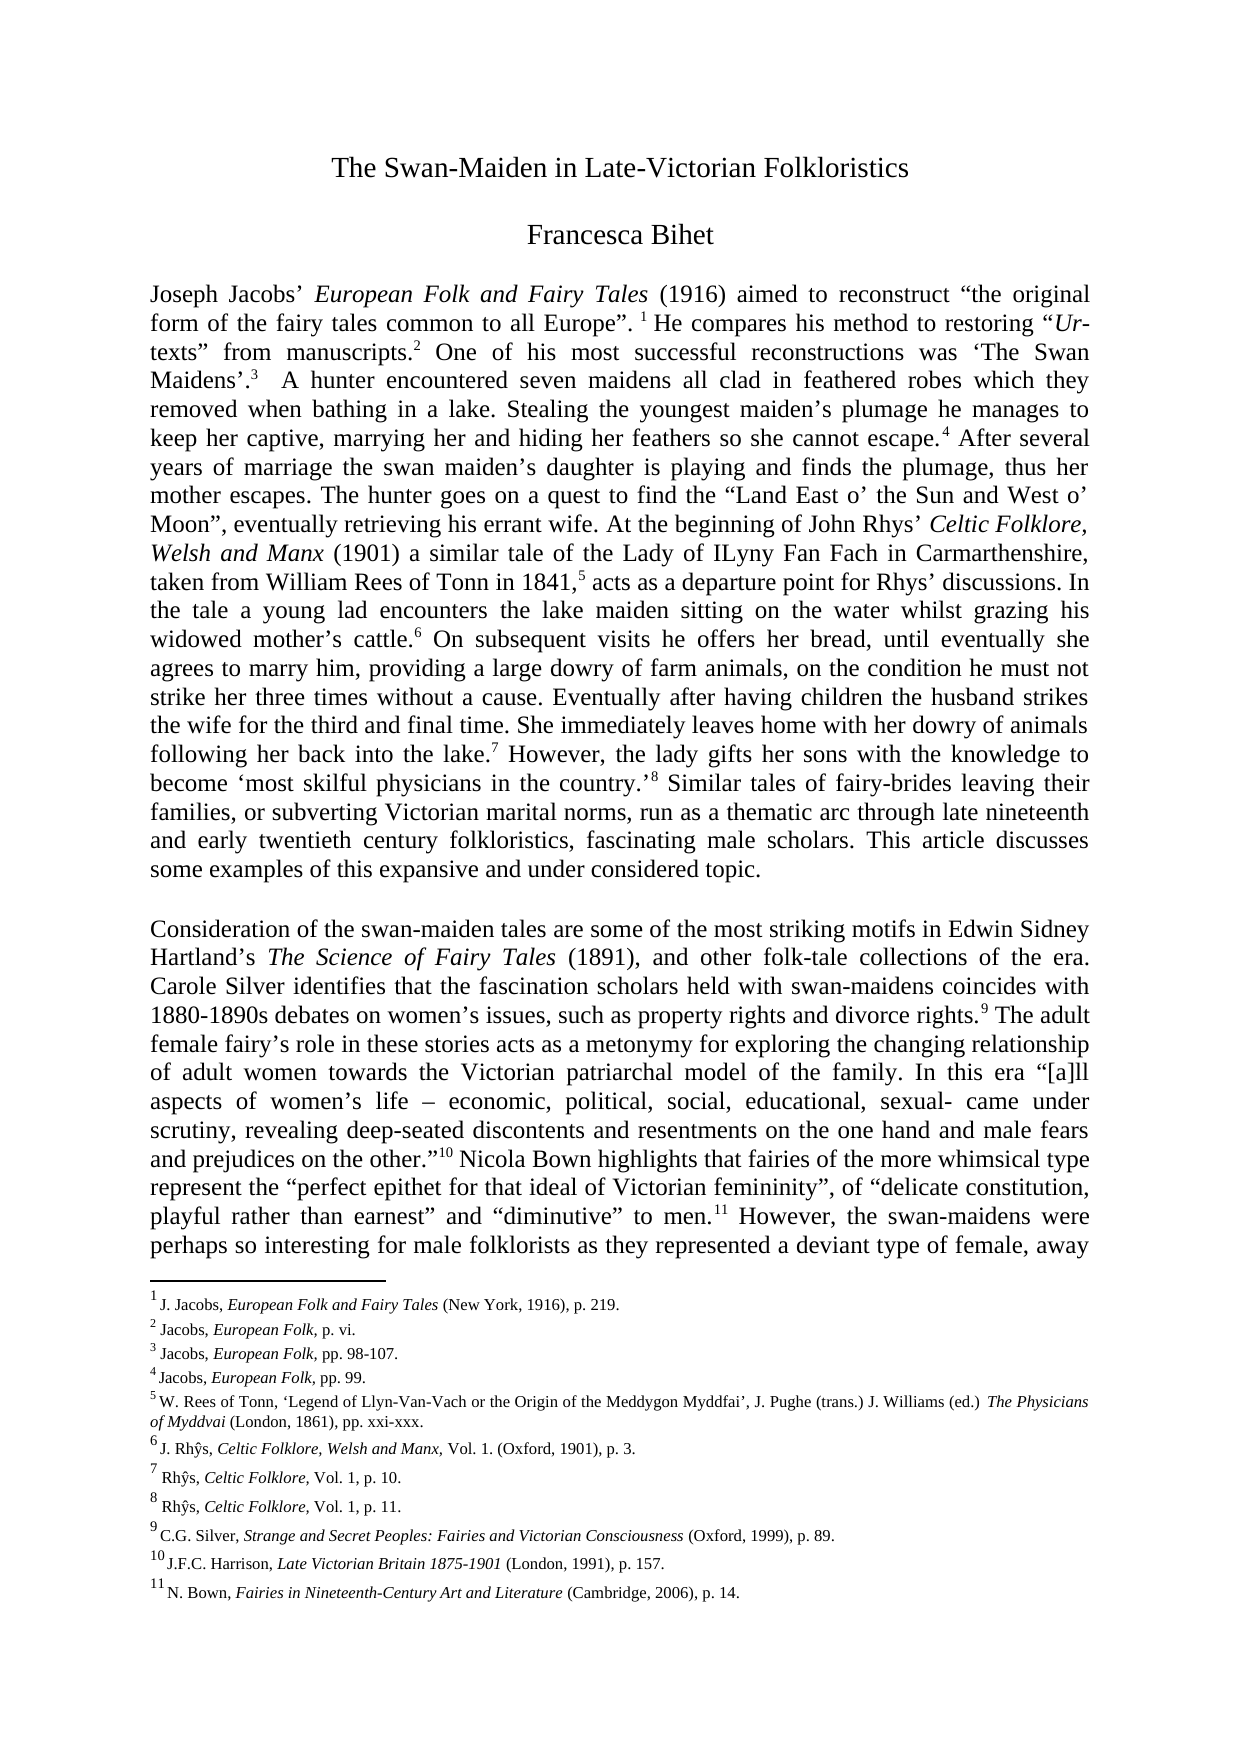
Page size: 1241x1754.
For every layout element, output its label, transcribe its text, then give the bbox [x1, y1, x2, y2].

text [150, 914, 1090, 1259]
text Francesca Bihet [150, 217, 1090, 251]
text Joseph Jacobs’ European Folk and Fairy Tales (1916) aimed to reconstruct “the original form of the fairy tales common to all Europe”. He compares his method to restoring “Ur-texts” from manuscripts. One of his most successful reconstructions was ‘The Swan Maidens’. A hunter encountered seven maidens all clad in feathered robes which they removed when bathing in a lake. Stealing the youngest maiden’s plumage he manages to keep her captive, marrying her and hiding her feathers so she cannot escape. After several years of marriage the swan maiden’s daughter is playing and finds the plumage, thus her mother escapes. The hunter goes on a quest to find the “Land East o’ the Sun and West o’ Moon”, eventually retrieving his errant wife. At the beginning of John Rhys’ Celtic Folklore, Welsh and Manx (1901) a similar tale of the Lady of ILyny Fan Fach in Carmarthenshire, taken from William Rees of Tonn in 1841, acts as a departure point for Rhys’ discussions. In the tale a young lad encounters the lake maiden sitting on the water whilst grazing his widowed mother’s cattle. On subsequent visits he offers her bread, until eventually she agrees to marry him, providing a large dowry of farm animals, on the condition he must not strike her three times without a cause. Eventually after having children the husband strikes the wife for the third and final time. She immediately leaves home with her dowry of animals following her back into the lake. However, the lady gifts her sons with the knowledge to become ‘most skilful physicians in the country.’ Similar tales of fairy-brides leaving their families, or subverting Victorian marital norms, run as a thematic arc through late nineteenth and early twentieth century folkloristics, fascinating male scholars. This article discusses some examples of this expansive and under considered topic. [150, 279, 1090, 883]
text The Swan-Maiden in Late-Victorian Folkloristics [150, 150, 1090, 183]
